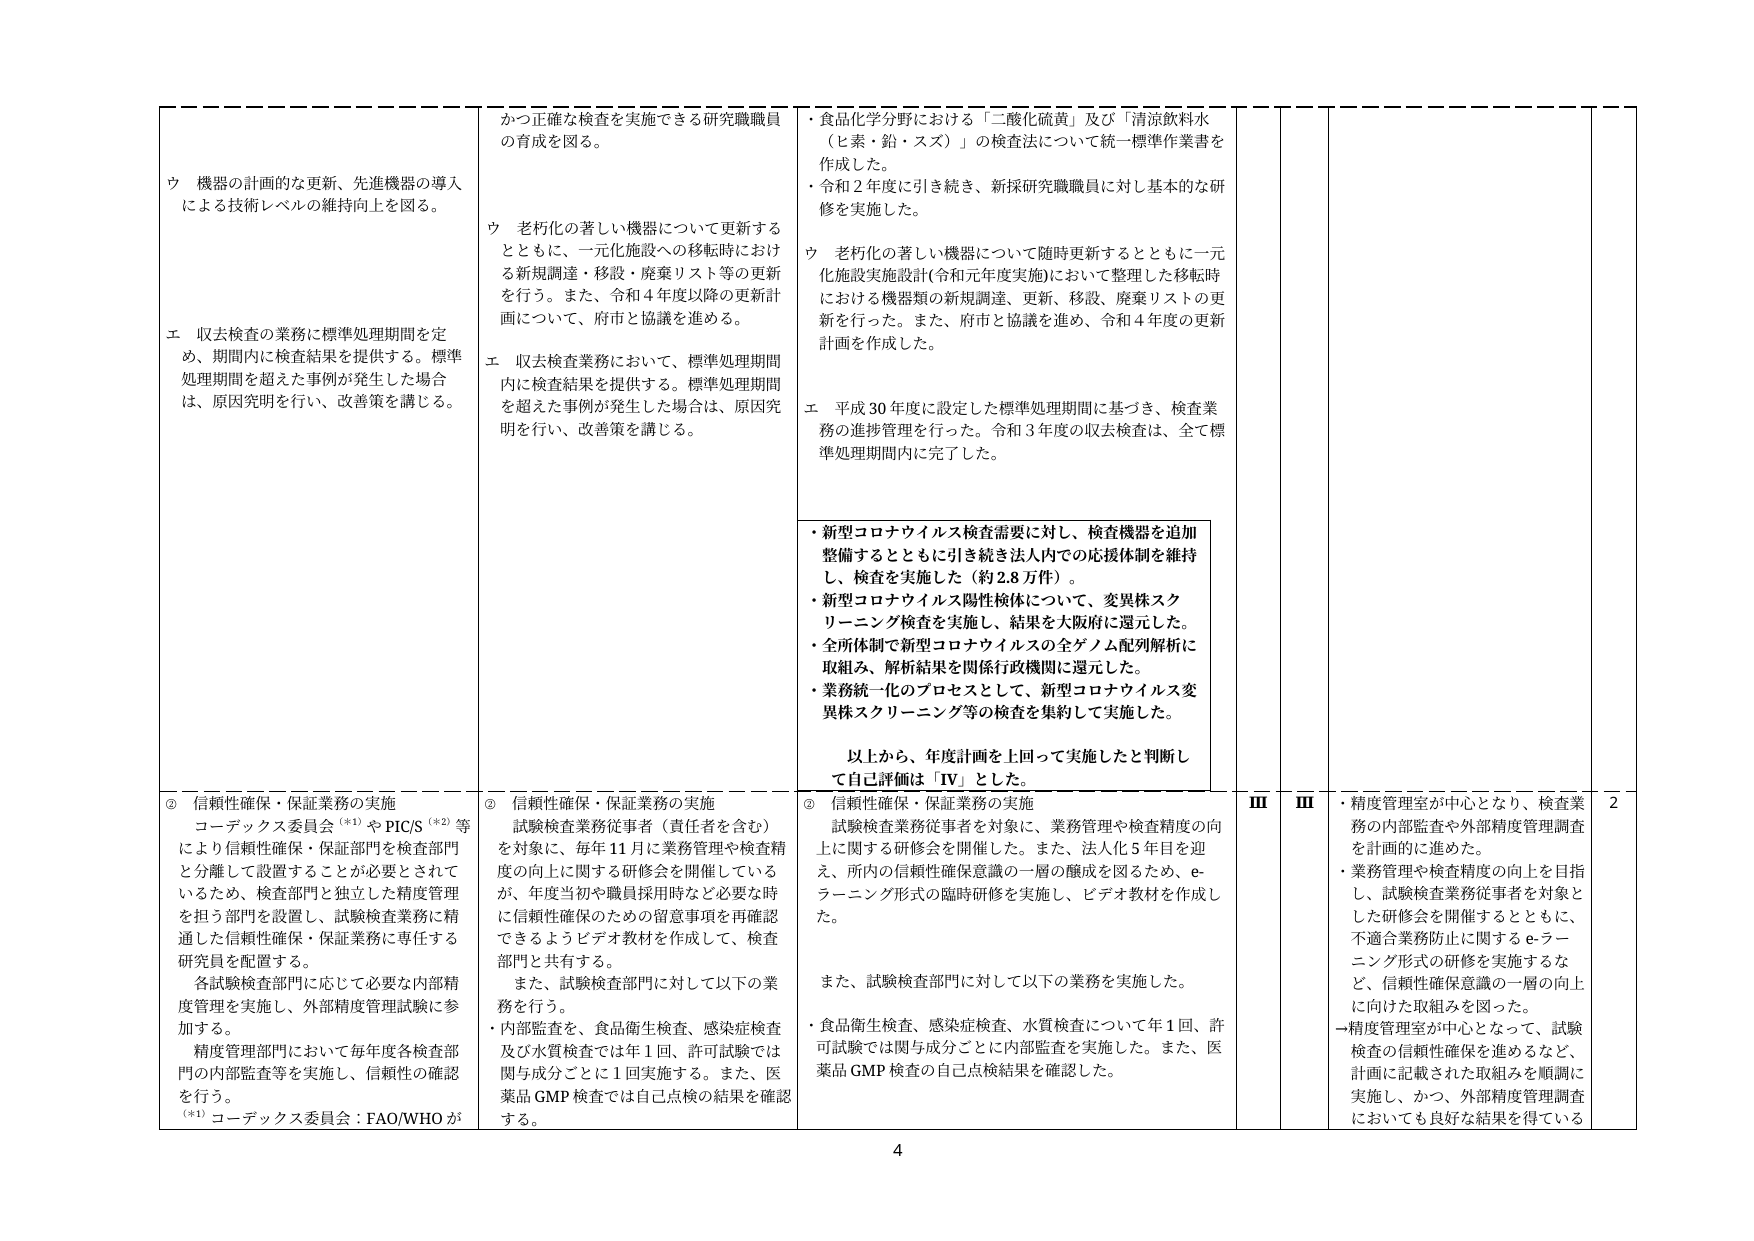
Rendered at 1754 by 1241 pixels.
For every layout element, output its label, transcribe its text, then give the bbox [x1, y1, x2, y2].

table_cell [1329, 791, 1591, 1129]
table_cell 2 [1592, 791, 1636, 1129]
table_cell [160, 791, 478, 1129]
table_cell IV [1237, 106, 1280, 791]
table_cell Ⅲ [1237, 791, 1280, 1129]
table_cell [479, 106, 797, 791]
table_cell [479, 791, 797, 1129]
table_cell Ⅲ [1281, 791, 1328, 1129]
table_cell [1329, 106, 1591, 791]
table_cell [798, 791, 1236, 1129]
table_cell 1 [1592, 106, 1636, 791]
table_cell IV [1281, 106, 1328, 791]
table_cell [798, 106, 1236, 791]
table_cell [160, 106, 478, 791]
